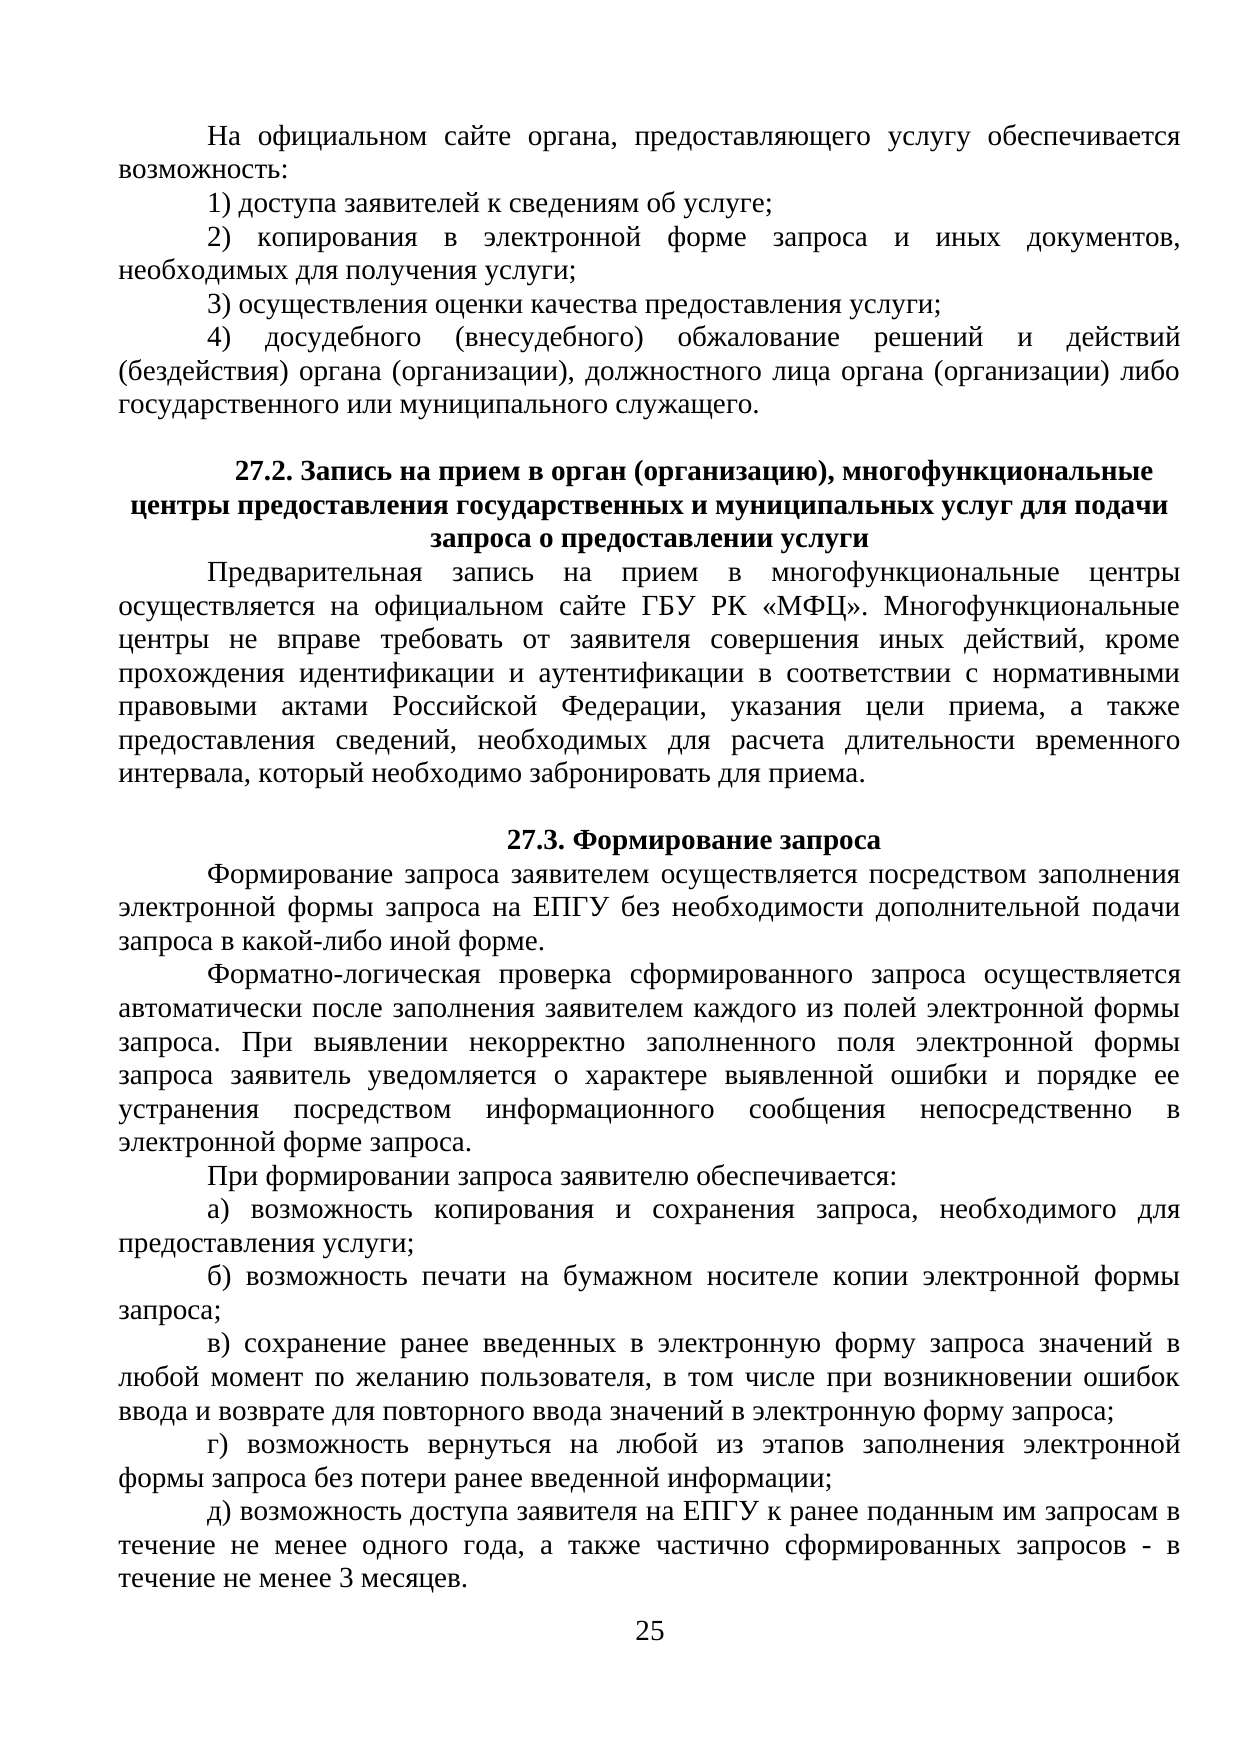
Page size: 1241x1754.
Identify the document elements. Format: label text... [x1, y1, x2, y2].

text Предварительная запись на прием в многофункциональные центры осуществляется на официальном сайте ГБУ РК «МФЦ». Многофункциональные центры не вправе требовать от заявителя совершения иных действий, кроме прохождения идентификации и аутентификации в соответствии с нормативными правовыми актами Российской Федерации, указания цели приема, а также предоставления сведений, необходимых для расчета длительности временного интервала, который необходимо забронировать для приема. [118, 554, 1181, 789]
text При формировании запроса заявителю обеспечивается: [118, 1158, 1181, 1191]
text а) возможность копирования и сохранения запроса, необходимого для предоставления услуги; [118, 1191, 1181, 1258]
text 2) копирования в электронной форме запроса и иных документов, необходимых для получения услуги; [118, 219, 1181, 286]
text 27.3. Формирование запроса [118, 822, 1181, 856]
text На официальном сайте органа, предоставляющего услугу обеспечивается возможность: [118, 118, 1181, 185]
text Формирование запроса заявителем осуществляется посредством заполнения электронной формы запроса на ЕПГУ без необходимости дополнительной подачи запроса в какой-либо иной форме. [118, 856, 1181, 957]
text Форматно-логическая проверка сформированного запроса осуществляется автоматически после заполнения заявителем каждого из полей электронной формы запроса. При выявлении некорректно заполненного поля электронной формы запроса заявитель уведомляется о характере выявленной ошибки и порядке ее устранения посредством информационного сообщения непосредственно в электронной форме запроса. [118, 957, 1181, 1158]
text д) возможность доступа заявителя на ЕПГУ к ранее поданным им запросам в течение не менее одного года, а также частично сформированных запросов - в течение не менее 3 месяцев. [118, 1493, 1181, 1594]
text 3) осуществления оценки качества предоставления услуги; [118, 286, 1181, 319]
text 4) досудебного (внесудебного) обжалование решений и действий (бездействия) органа (организации), должностного лица органа (организации) либо государственного или муниципального служащего. [118, 319, 1181, 420]
text 1) доступа заявителей к сведениям об услуге; [118, 185, 1181, 219]
text в) сохранение ранее введенных в электронную форму запроса значений в любой момент по желанию пользователя, в том числе при возникновении ошибок ввода и возврате для повторного ввода значений в электронную форму запроса; [118, 1326, 1181, 1426]
text 27.2. Запись на прием в орган (организацию), многофункциональные центры предоставления государственных и муниципальных услуг для подачи запроса о предоставлении услуги [118, 453, 1181, 554]
text г) возможность вернуться на любой из этапов заполнения электронной формы запроса без потери ранее введенной информации; [118, 1426, 1181, 1493]
text б) возможность печати на бумажном носителе копии электронной формы запроса; [118, 1258, 1181, 1326]
